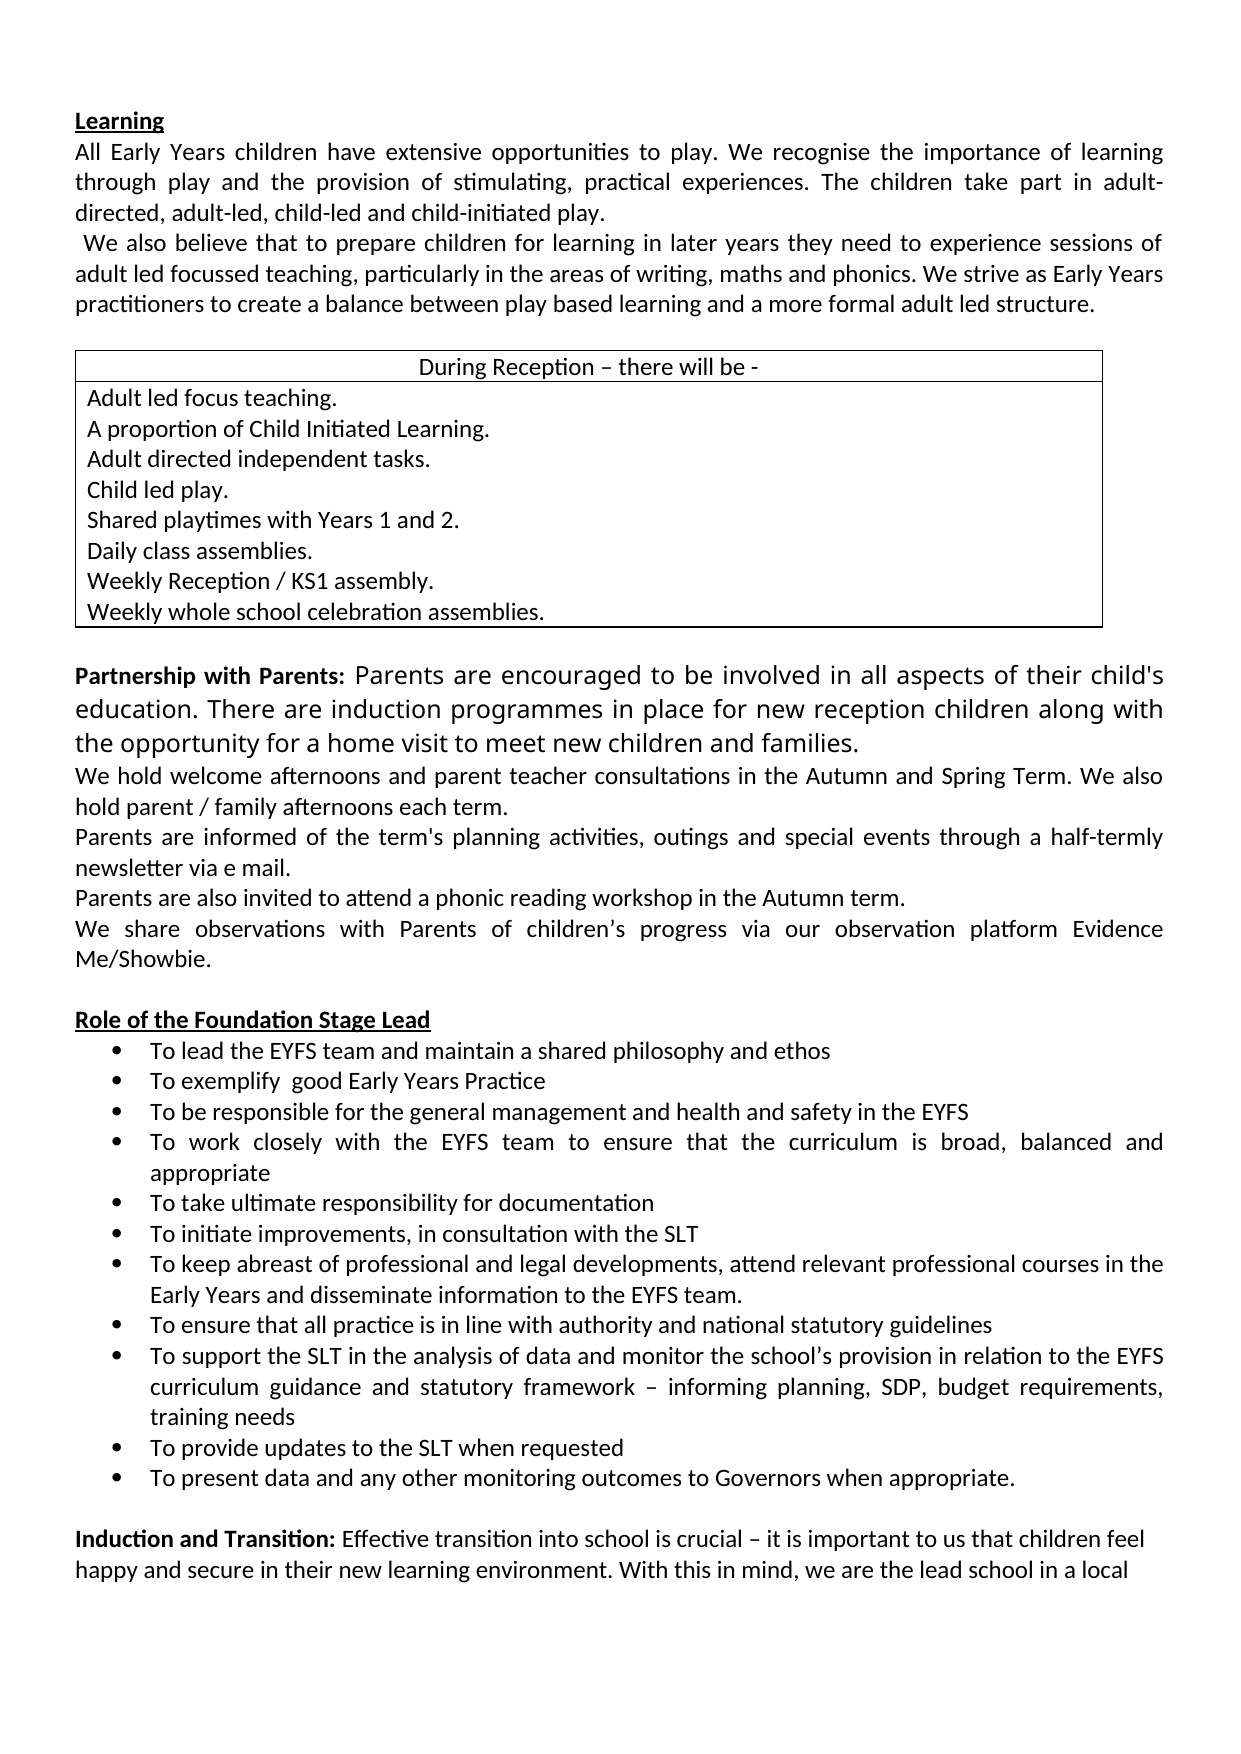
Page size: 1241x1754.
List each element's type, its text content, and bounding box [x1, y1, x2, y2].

text Role of the Foundation Stage Lead [75, 1004, 1165, 1035]
table_header During Reception – there will be - [76, 351, 1102, 381]
text Parents are informed of the term's planning activities, outings and special events through a half-termly newsletter via e mail. [75, 821, 1165, 882]
list To initiate improvements, in consultation with the SLT [112, 1218, 1165, 1248]
text We share observations with Parents of children’s progress via our observation platform Evidence Me/Showbie. [75, 913, 1165, 974]
list To work closely with the EYFS team to ensure that the curriculum is broad, balanced and appropriate [112, 1126, 1165, 1187]
list To exemplify good Early Years Practice [112, 1065, 1165, 1096]
text Parents are also invited to attend a phonic reading workshop in the Autumn term. [75, 882, 1165, 913]
list To be responsible for the general management and health and safety in the EYFS [112, 1096, 1165, 1126]
list To support the SLT in the analysis of data and monitor the school’s provision in relation to the EYFS curriculum guidance and statutory framework – informing planning, SDP, budget requirements, training needs [112, 1340, 1165, 1432]
list To provide updates to the SLT when requested [112, 1432, 1165, 1462]
list To lead the EYFS team and maintain a shared philosophy and ethos [112, 1035, 1165, 1065]
text All Early Years children have extensive opportunities to play. We recognise the importance of learning through play and the provision of stimulating, practical experiences. The children take part in adult-directed, adult-led, child-led and child-initiated play. [75, 136, 1165, 228]
list To take ultimate responsibility for documentation [112, 1187, 1165, 1218]
subtitle Partnership with Parents: Parents are encouraged to be involved in all aspects of their child's education. There are induction programmes in place for new reception children along with the opportunity for a home visit to meet new children and families. [75, 658, 1165, 760]
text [75, 1523, 1165, 1584]
text We also believe that to prepare children for learning in later years they need to experience sessions of adult led focussed teaching, particularly in the areas of writing, maths and phonics. We strive as Early Years practitioners to create a balance between play based learning and a more formal adult led structure. [75, 228, 1165, 319]
list To keep abreast of professional and legal developments, attend relevant professional courses in the Early Years and disseminate information to the EYFS team. [112, 1248, 1165, 1309]
list To ensure that all practice is in line with authority and national statutory guidelines [112, 1309, 1165, 1340]
table_cell Adult led focus teaching. A proportion of Child Initiated Learning. Adult directed independent tasks. Child led play. Shared playtimes with Years 1 and 2. Daily class assemblies. Weekly Reception / KS1 assembly. Weekly whole school celebration assemblies. [76, 382, 1102, 626]
subtitle Learning [75, 106, 1165, 136]
text We hold welcome afternoons and parent teacher consultations in the Autumn and Spring Term. We also hold parent / family afternoons each term. [75, 760, 1165, 821]
list To present data and any other monitoring outcomes to Governors when appropriate. [112, 1462, 1165, 1493]
